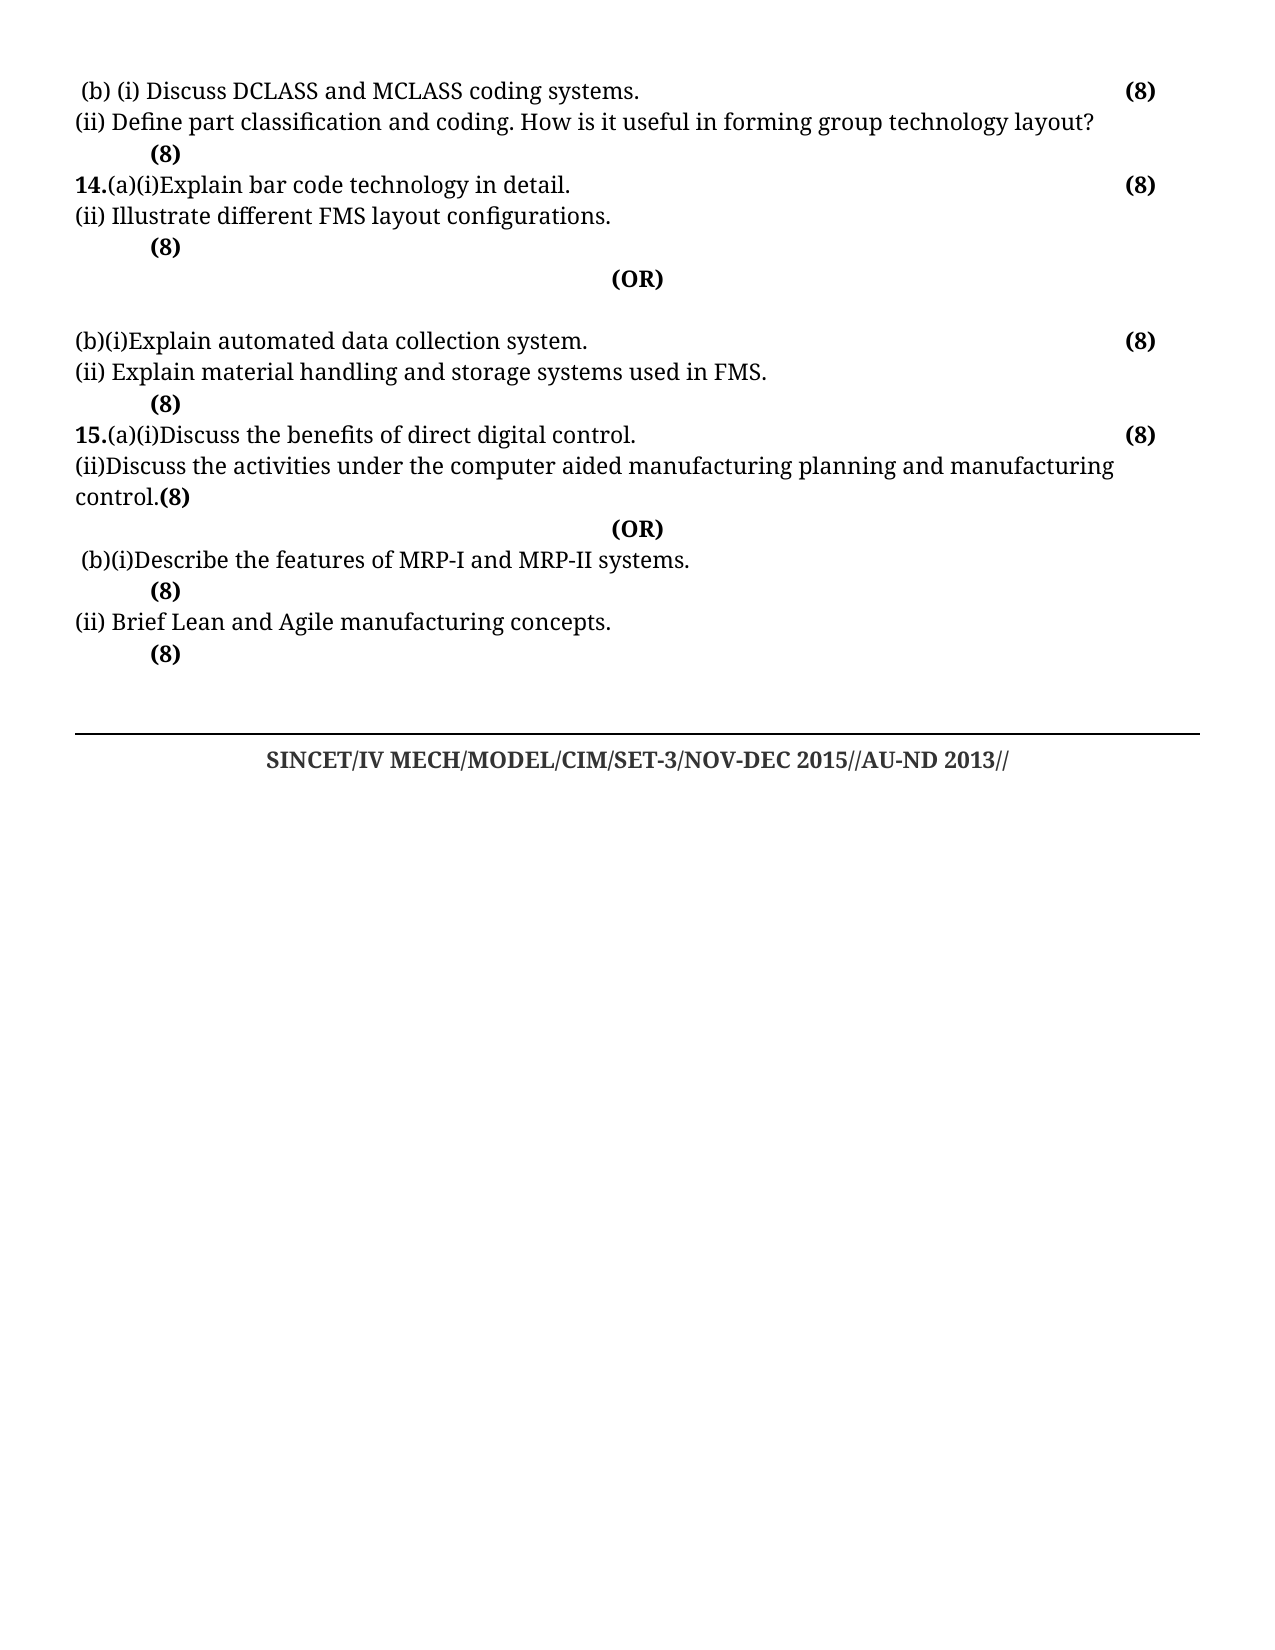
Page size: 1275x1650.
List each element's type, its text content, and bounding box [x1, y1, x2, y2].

text (ii) Brief Lean and Agile manufacturing concepts. (8) [75, 606, 1200, 669]
text (b) (i) Discuss DCLASS and MCLASS coding systems. (8) [75, 75, 1200, 106]
text SINCET/IV MECH/MODEL/CIM/SET-3/NOV-DEC 2015//AU-ND 2013// [75, 735, 1200, 775]
text (ii)Discuss the activities under the computer aided manufacturing planning and manufacturing control.(8) [75, 450, 1200, 512]
text (OR) [75, 512, 1200, 544]
text (OR) [75, 262, 1200, 294]
text (b)(i)Explain automated data collection system. (8) [75, 325, 1200, 356]
text (ii) Illustrate different FMS layout configurations. (8) [75, 200, 1200, 262]
text 15.(a)(i)Discuss the benefits of direct digital control. (8) [75, 419, 1200, 450]
text 14.(a)(i)Explain bar code technology in detail. (8) [75, 169, 1200, 200]
text (ii) Define part classification and coding. How is it useful in forming group technology layout? (8) [75, 106, 1200, 169]
text (b)(i)Describe the features of MRP-I and MRP-II systems. (8) [75, 544, 1200, 606]
text (ii) Explain material handling and storage systems used in FMS. (8) [75, 356, 1200, 419]
